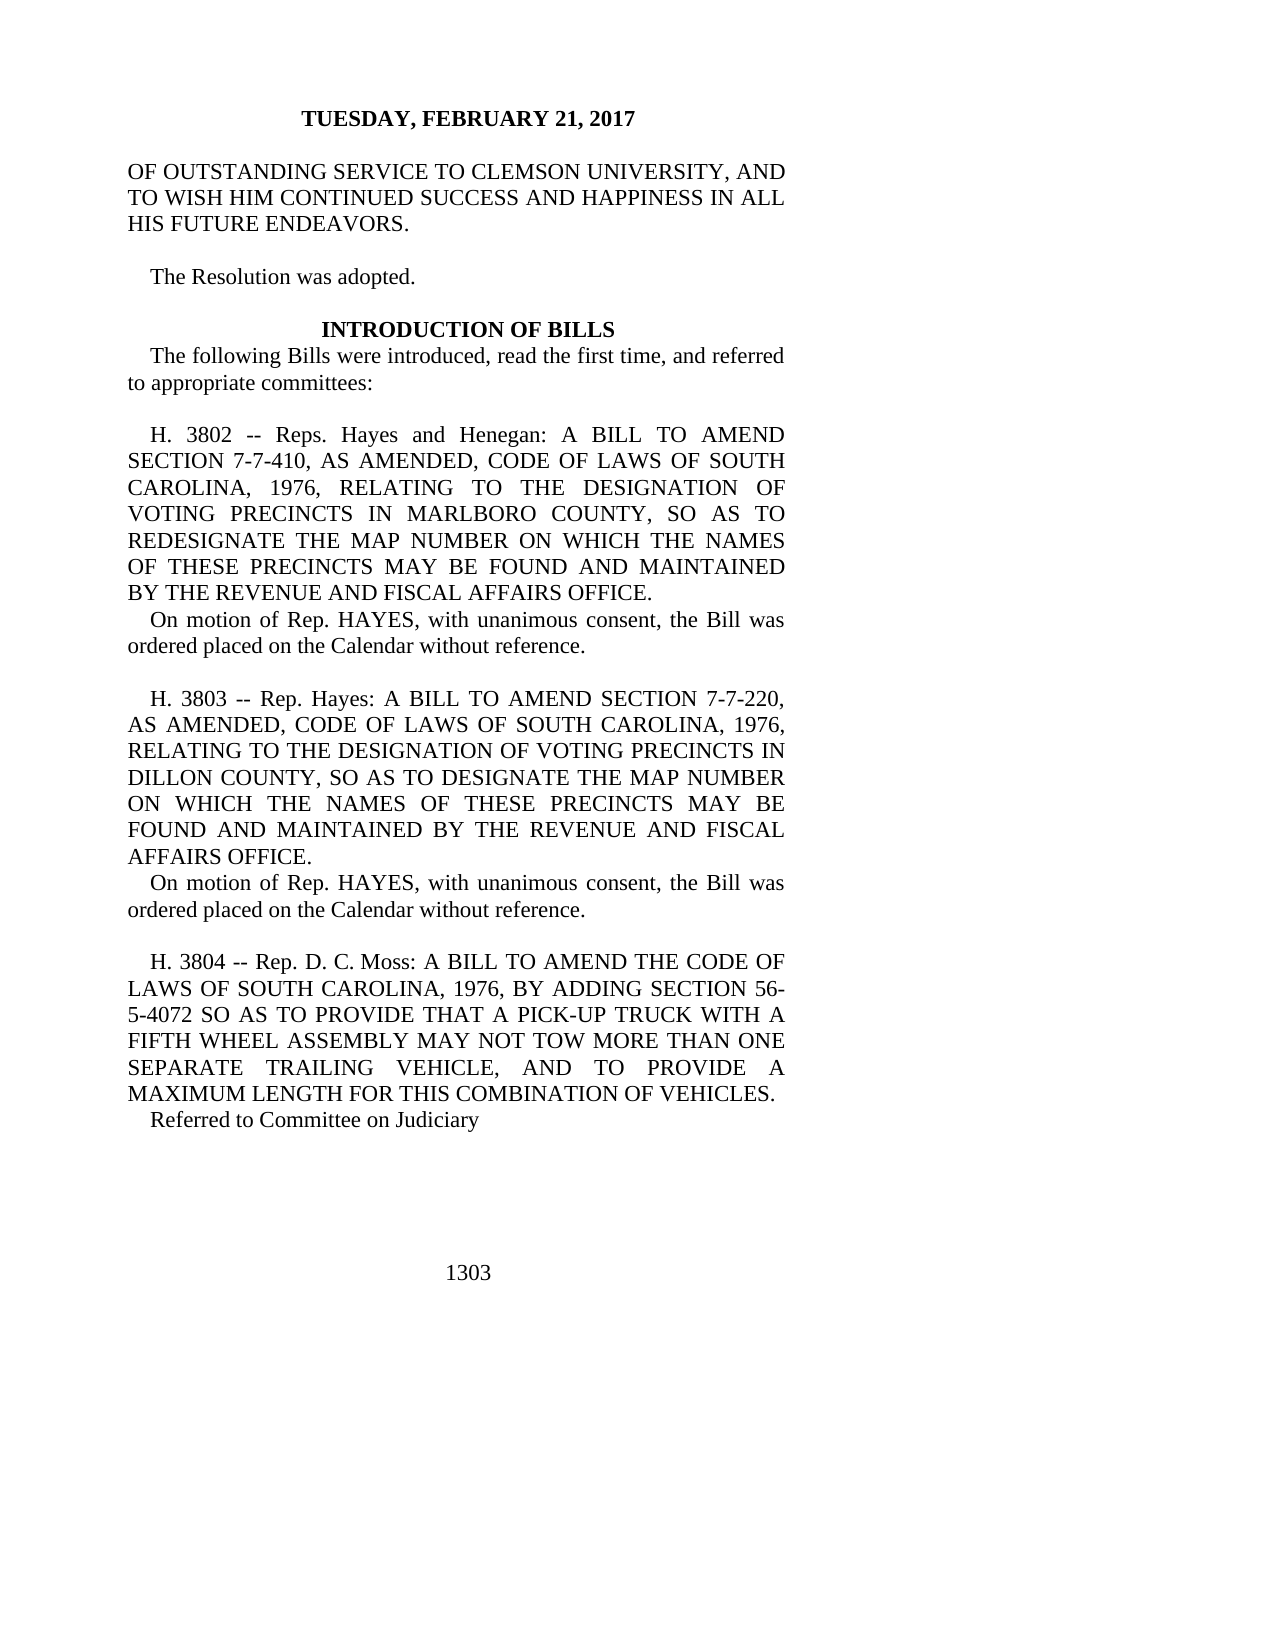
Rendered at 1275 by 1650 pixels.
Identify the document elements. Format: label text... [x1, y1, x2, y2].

text The Resolution was adopted. [127, 263, 786, 289]
text H. 3802 -- Reps. Hayes and Henegan: A BILL TO AMEND SECTION 7-7-410, AS AMENDED, CODE OF LAWS OF SOUTH CAROLINA, 1976, RELATING TO THE DESIGNATION OF VOTING PRECINCTS IN MARLBORO COUNTY, SO AS TO REDESIGNATE THE MAP NUMBER ON WHICH THE NAMES OF THESE PRECINCTS MAY BE FOUND AND MAINTAINED BY THE REVENUE AND FISCAL AFFAIRS OFFICE. [127, 421, 786, 606]
text H. 3803 -- Rep. Hayes: A BILL TO AMEND SECTION 7-7-220, AS AMENDED, CODE OF LAWS OF SOUTH CAROLINA, 1976, RELATING TO THE DESIGNATION OF VOTING PRECINCTS IN DILLON COUNTY, SO AS TO DESIGNATE THE MAP NUMBER ON WHICH THE NAMES OF THESE PRECINCTS MAY BE FOUND AND MAINTAINED BY THE REVENUE AND FISCAL AFFAIRS OFFICE. [127, 685, 786, 869]
text INTRODUCTION OF BILLS [127, 316, 786, 342]
text On motion of Rep. HAYES, with unanimous consent, the Bill was ordered placed on the Calendar without reference. [127, 869, 786, 922]
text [127, 158, 786, 237]
text On motion of Rep. HAYES, with unanimous consent, the Bill was ordered placed on the Calendar without reference. [127, 606, 786, 658]
text Referred to Committee on Judiciary [127, 1106, 786, 1133]
text H. 3804 -- Rep. D. C. Moss: A BILL TO AMEND THE CODE OF LAWS OF SOUTH CAROLINA, 1976, BY ADDING SECTION 56-5-4072 SO AS TO PROVIDE THAT A PICK-UP TRUCK WITH A FIFTH WHEEL ASSEMBLY MAY NOT TOW MORE THAN ONE SEPARATE TRAILING VEHICLE, AND TO PROVIDE A MAXIMUM LENGTH FOR THIS COMBINATION OF VEHICLES. [127, 948, 786, 1106]
text The following Bills were introduced, read the first time, and referred to appropriate committees: [127, 342, 786, 395]
